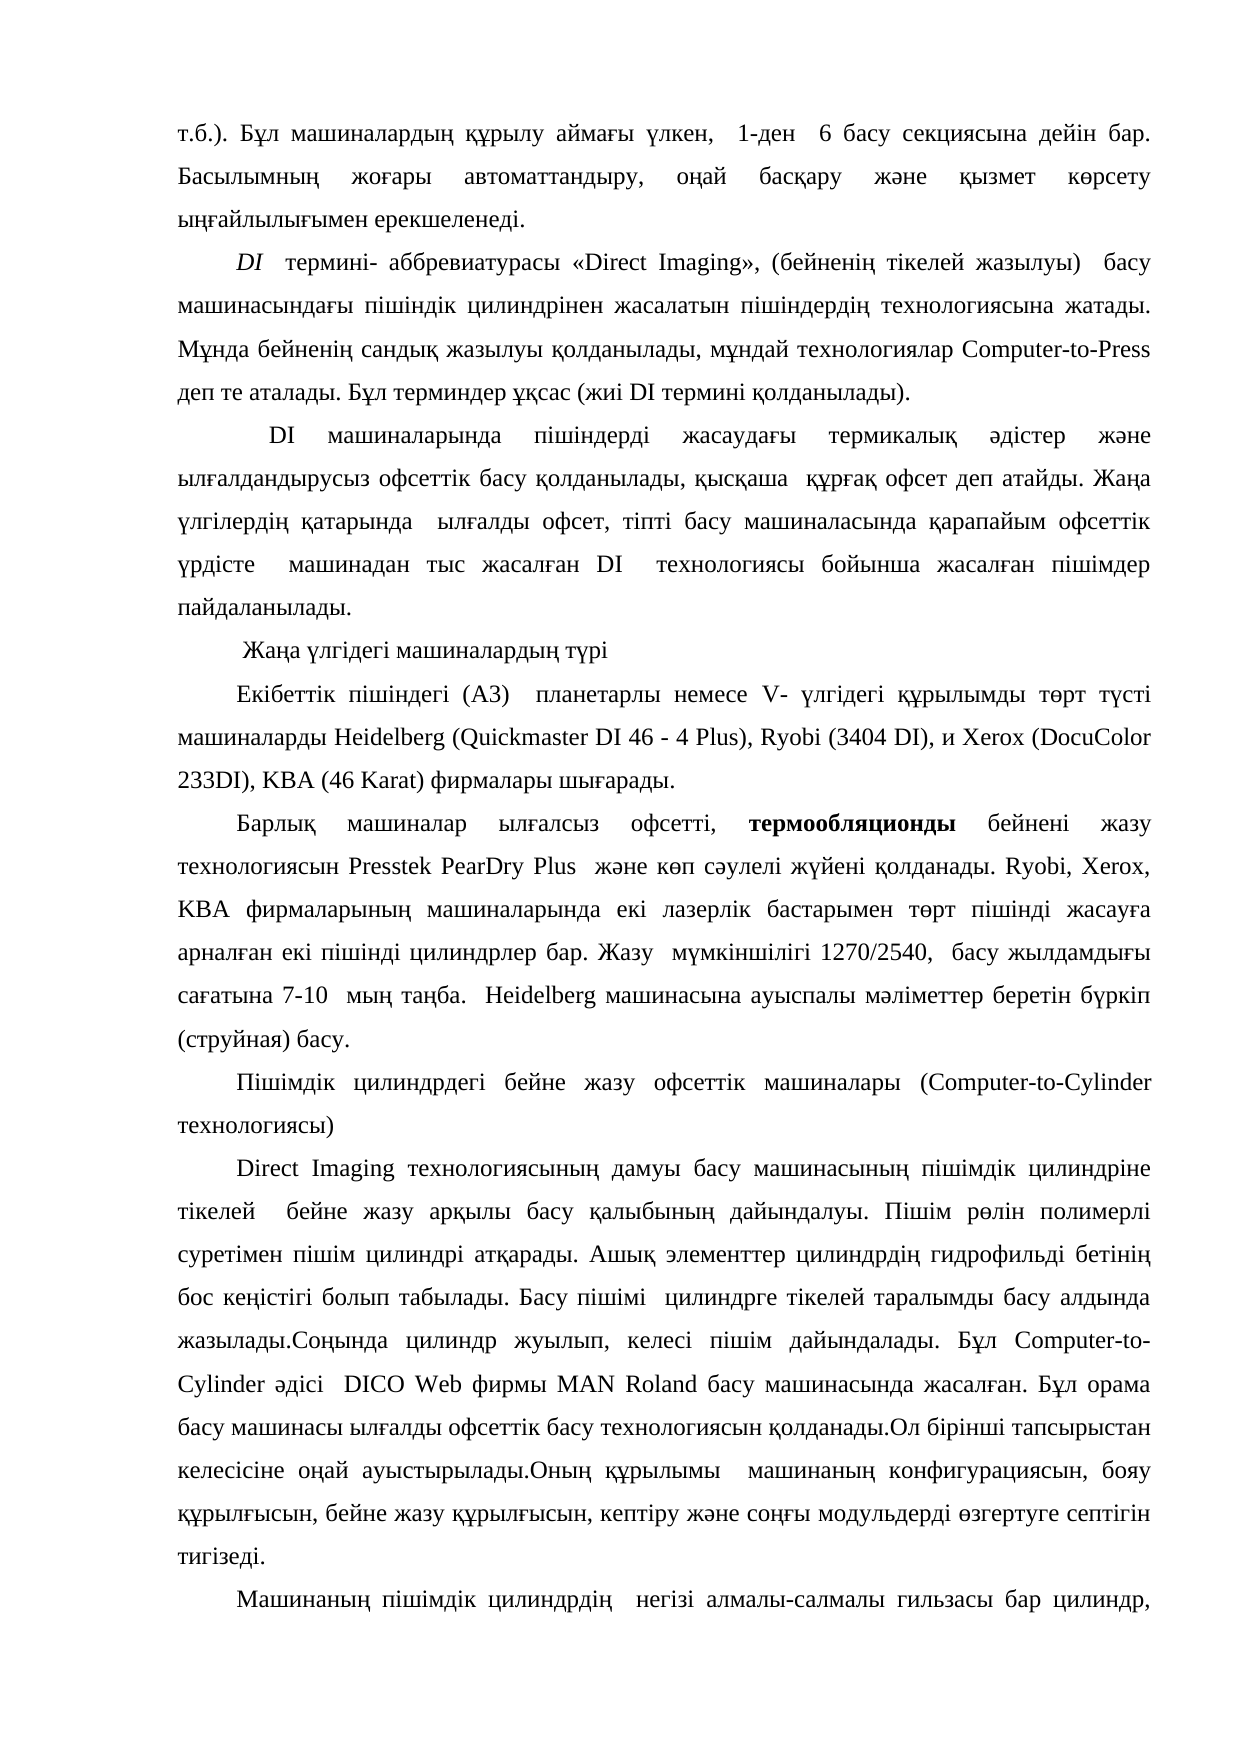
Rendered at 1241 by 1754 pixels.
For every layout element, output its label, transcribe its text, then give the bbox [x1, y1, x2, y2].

text Екібеттік пішіндегі (А3) планетарлы немесе V- үлгідегі құрылымды төрт түсті машиналарды Heidelberg (Quickmaster DI 46 - 4 Plus), Ryobi (3404 DI), и Xerox (DocuColor 233DI), KBA (46 Karat) фирмалары шығарады. [177, 679, 1152, 794]
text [177, 1584, 1152, 1613]
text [177, 118, 1152, 233]
text DI машиналарында пішіндерді жасаудағы термикалық әдістер және ылғалдандырусыз офсеттік басу қолданылады, қысқаша құрғақ офсет деп атайды. Жаңа үлгілердің қатарында ылғалды офсет, тіпті басу машиналасында қарапайым офсеттік үрдісте машинадан тыс жасалған DI технологиясы бойынша жасалған пішімдер пайдаланылады. [177, 420, 1152, 621]
text DI термині- аббревиатурасы «Direct Imaging», (бейненің тікелей жазылуы) басу машинасындағы пішіндік цилиндрінен жасалатын пішіндердің технологиясына жатады. Мұнда бейненің сандық жазылуы қолданылады, мұндай технологиялар Computer-to-Press деп те аталады. Бұл терминдер ұқсас (жиі DI термині қолданылады). [177, 247, 1152, 406]
text Direct Imaging технологиясының дамуы басу машинасының пішімдік цилиндріне тікелей бейне жазу арқылы басу қалыбының дайындалуы. Пішім рөлін полимерлі суретімен пішім цилиндрі атқарады. Ашық элементтер цилиндрдің гидрофильді бетінің бос кеңістігі болып табылады. Басу пішімі цилиндрге тікелей таралымды басу алдында жазылады.Соңында цилиндр жуылып, келесі пішім дайындалады. Бұл Computer-to-Cylinder әдісі DICO Web фирмы MAN Roland басу машинасында жасалған. Бұл орама басу машинасы ылғалды офсеттік басу технологиясын қолданады.Ол бірінші тапсырыстан келесісіне оңай ауыстырылады.Оның құрылымы машинаның конфигурациясын, бояу құрылғысын, бейне жазу құрылғысын, кептіру және соңғы модульдерді өзгертуге септігін тигізеді. [177, 1153, 1152, 1570]
text Барлық машиналар ылғалсыз офсетті, термообляционды бейнені жазу технологиясын Presstek PearDry Plus және көп сәулелі жүйені қолданады. Ryobi, Xerox, KBA фирмаларының машиналарында екі лазерлік бастарымен төрт пішінді жасауға арналған екі пішінді цилиндрлер бар. Жазу мүмкіншілігі 1270/2540, басу жылдамдығы сағатына 7-10 мың таңба. Heidelberg машинасына ауыспалы мәліметтер беретін бүркіп (струйная) басу. [177, 808, 1152, 1052]
text Жаңа үлгідегі машиналардың түрі [177, 636, 1152, 664]
text Пішімдік цилиндрдегі бейне жазу офсеттік машиналары (Computer-to-Cylinder технологиясы) [177, 1067, 1152, 1139]
